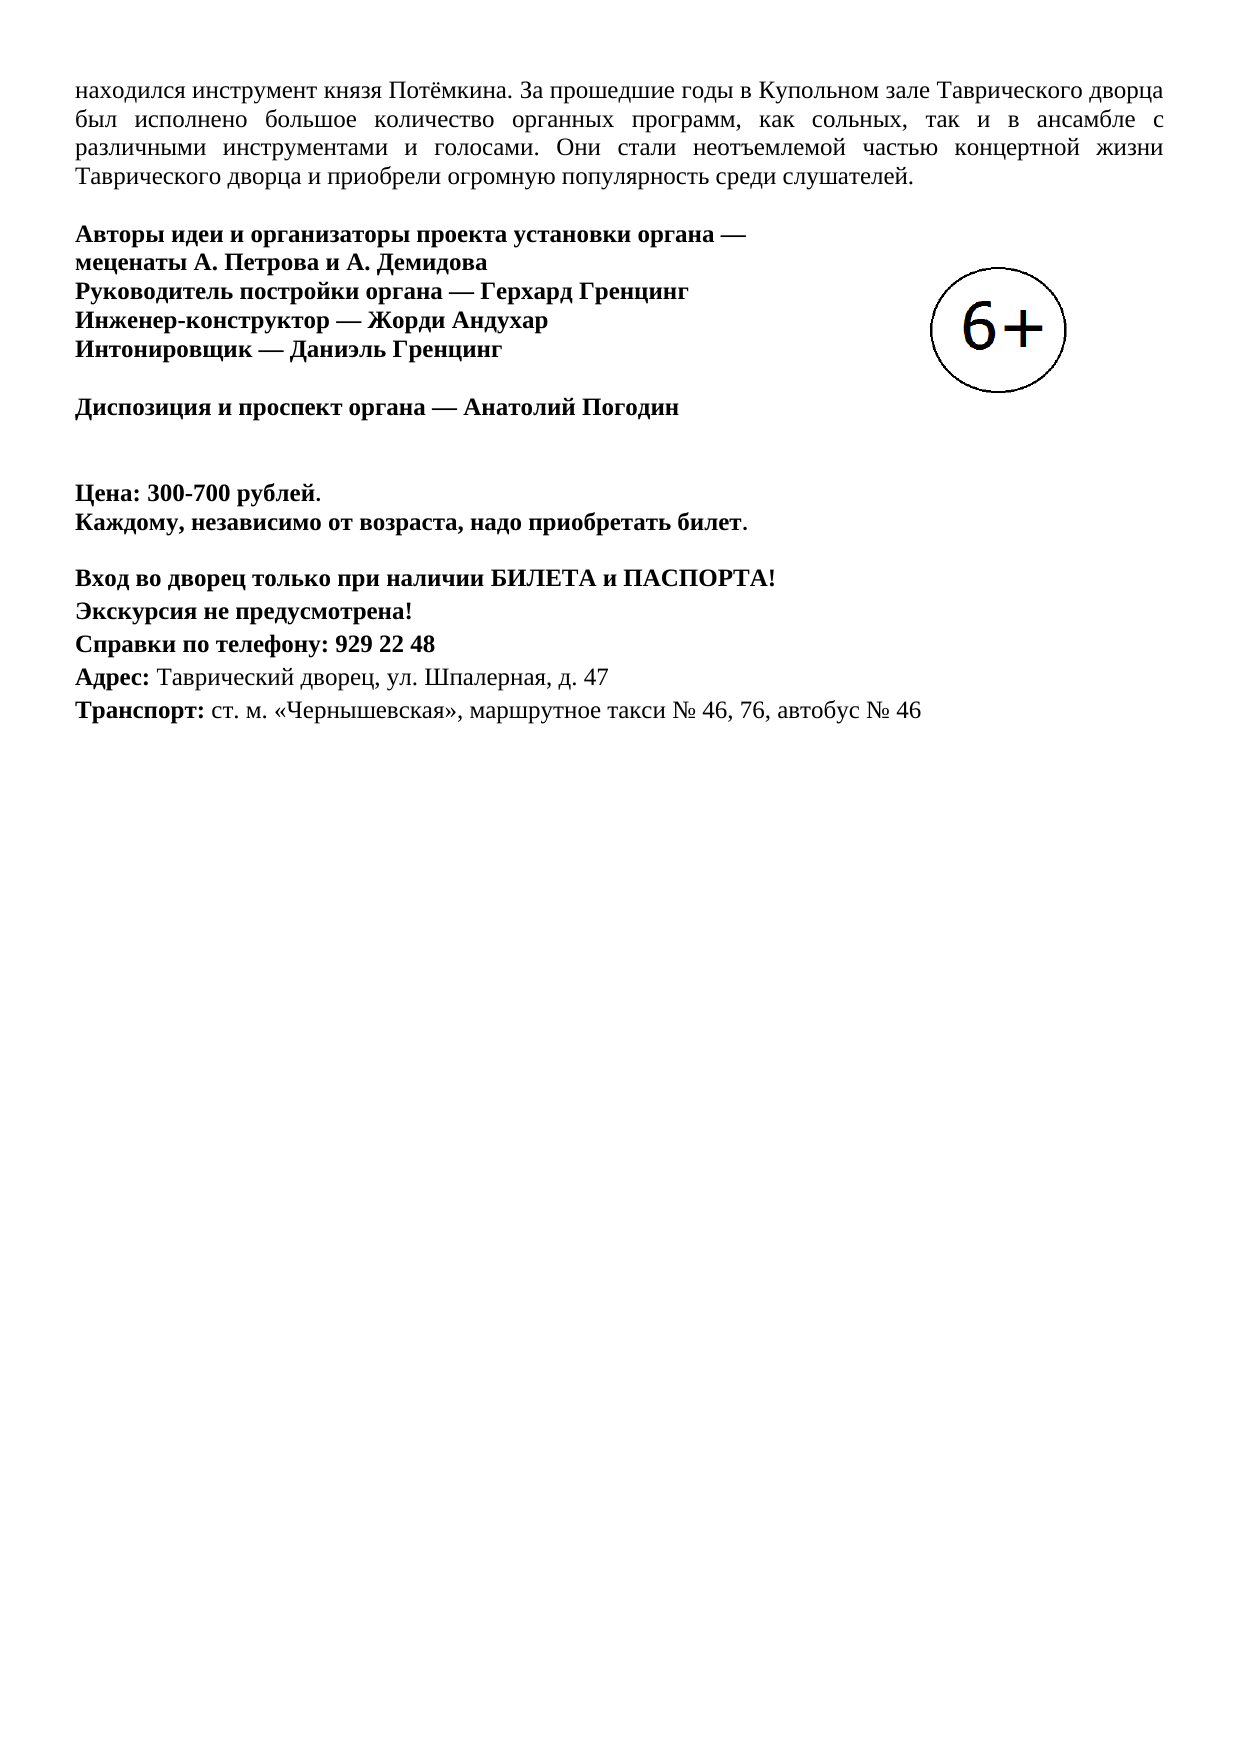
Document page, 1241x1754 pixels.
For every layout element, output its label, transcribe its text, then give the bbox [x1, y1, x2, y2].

text Справки по телефону: 929 22 48 [75, 629, 1129, 658]
text Экскурсия не предусмотрена! [75, 596, 1129, 624]
text Цена: 300-700 рублей. Каждому, независимо от возраста, надо приобретать билет. [75, 478, 1165, 536]
text Интонировщик — Даниэль Гренцинг [75, 334, 1165, 362]
text Диспозиция и проспект органа — Анатолий Погодин [75, 392, 1165, 449]
text меценаты А. Петрова и А. Демидова [75, 247, 1165, 276]
picture [912, 362, 1082, 392]
text Авторы идеи и организаторы проекта установки органа — [75, 219, 1165, 247]
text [75, 75, 1165, 190]
text Инженер-конструктор — Жорди Андухар [75, 305, 1165, 334]
text Транспорт: ст. м. «Чернышевская», маршрутное такси № 46, 76, автобус № 46 [75, 695, 1129, 724]
text Руководитель постройки органа — Герхард Гренцинг [75, 276, 1165, 305]
text Вход во дворец только при наличии БИЛЕТА и ПАСПОРТА! [75, 563, 1129, 592]
text Адрес: Таврический дворец, ул. Шпалерная, д. 47 [75, 662, 1129, 691]
